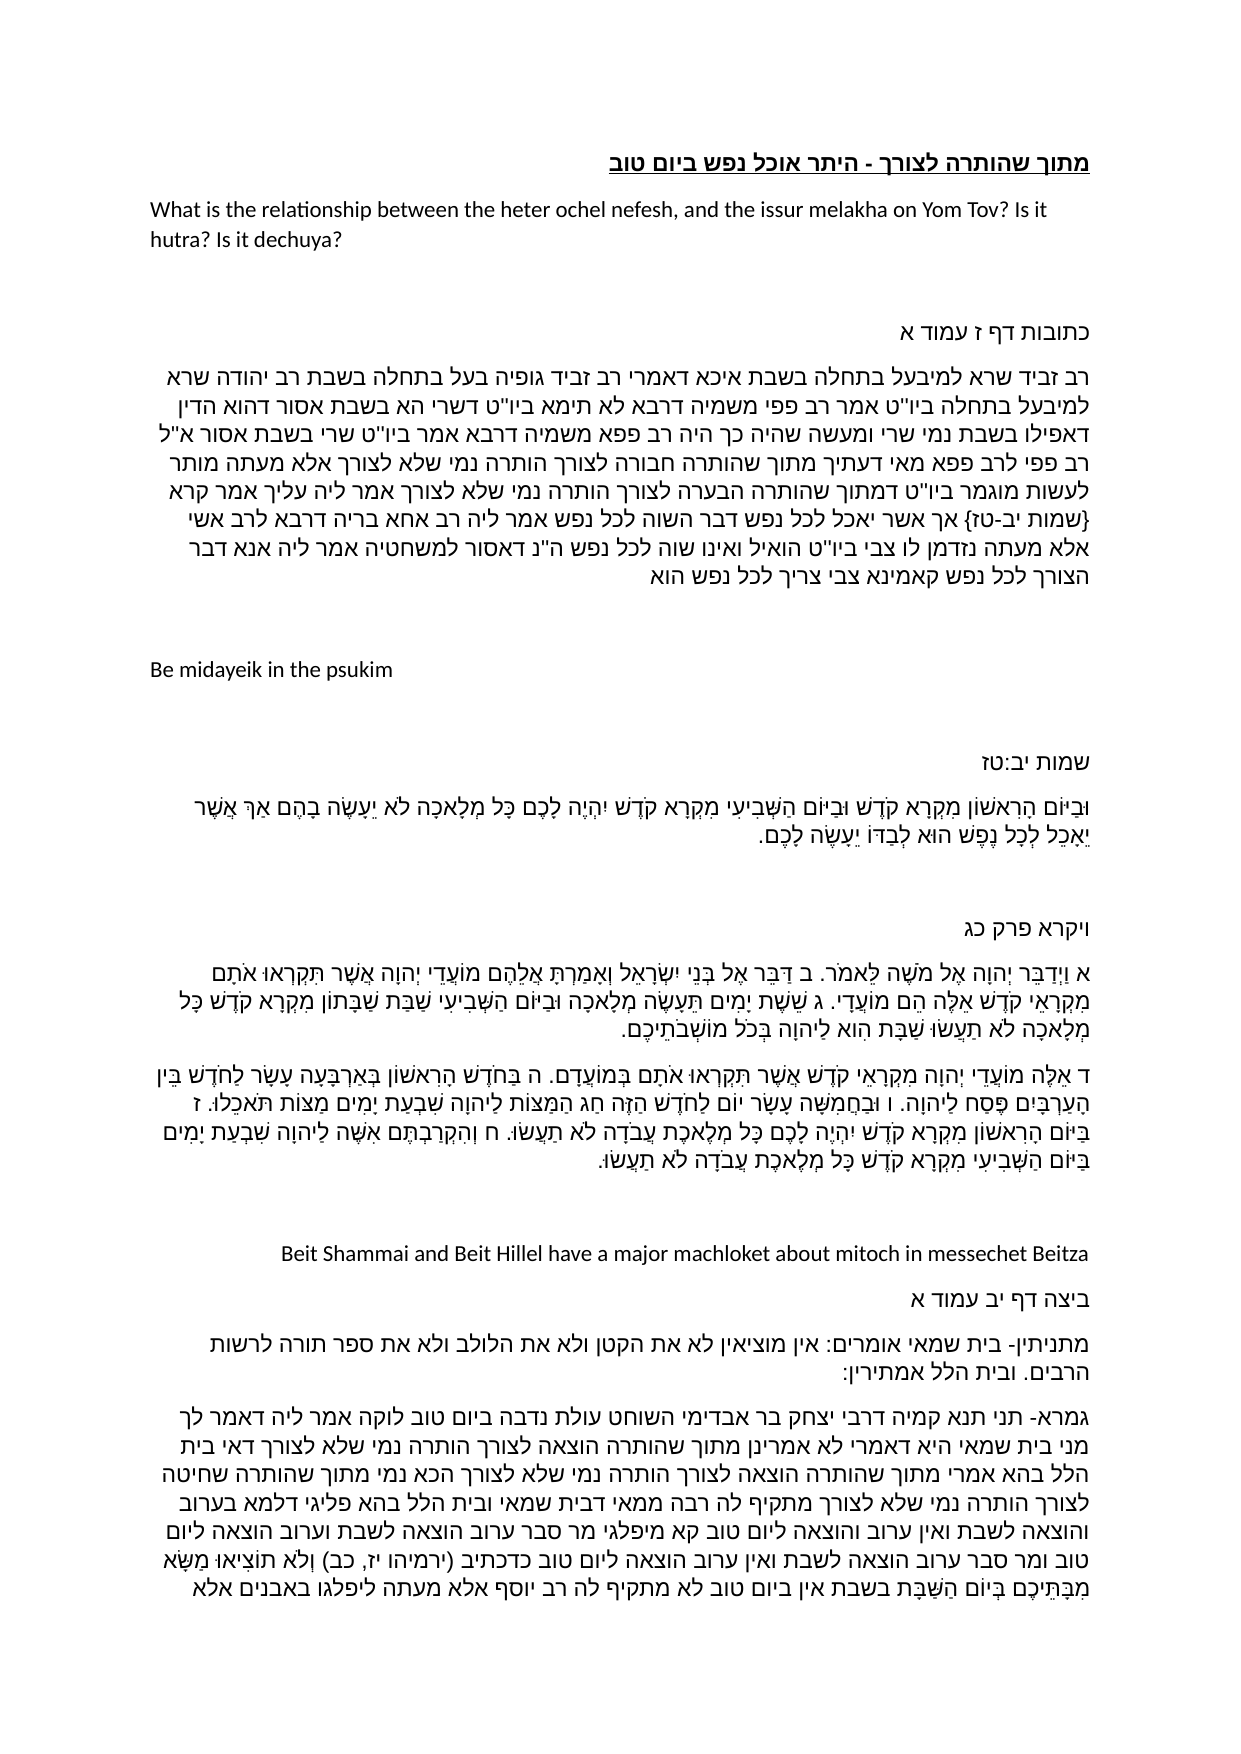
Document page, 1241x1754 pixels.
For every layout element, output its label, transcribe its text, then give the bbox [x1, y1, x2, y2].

text א וַיְדַבֵּר יְהוָה אֶל מֹשֶׁה לֵּאמֹר. ב דַּבֵּר אֶל בְּנֵי יִשְׂרָאֵל וְאָמַרְתָּ אֲלֵהֶם מוֹעֲדֵי יְהוָה אֲשֶׁר תִּקְרְאוּ אֹתָם מִקְרָאֵי קֹדֶשׁ אֵלֶּה הֵם מוֹעֲדָי. ג שֵׁשֶׁת יָמִים תֵּעָשֶׂה מְלָאכָה וּבַיּוֹם הַשְּׁבִיעִי שַׁבַּת שַׁבָּתוֹן מִקְרָא קֹדֶשׁ כָּל מְלָאכָה לֹא תַעֲשׂוּ שַׁבָּת הִוא לַיהוָה בְּכֹל מוֹשְׁבֹתֵיכֶם. [150, 959, 1090, 1043]
text רב זביד שרא למיבעל בתחלה בשבת איכא דאמרי רב זביד גופיה בעל בתחלה בשבת רב יהודה שרא למיבעל בתחלה ביו''ט אמר רב פפי משמיה דרבא לא תימא ביו''ט דשרי הא בשבת אסור דהוא הדין דאפילו בשבת נמי שרי ומעשה שהיה כך היה רב פפא משמיה דרבא אמר ביו''ט שרי בשבת אסור א''ל רב פפי לרב פפא מאי דעתיך מתוך שהותרה חבורה לצורך הותרה נמי שלא לצורך אלא מעתה מותר לעשות מוגמר ביו''ט דמתוך שהותרה הבערה לצורך הותרה נמי שלא לצורך אמר ליה עליך אמר קרא {שמות יב-טז} אך אשר יאכל לכל נפש דבר השוה לכל נפש אמר ליה רב אחא בריה דרבא לרב אשי אלא מעתה נזדמן לו צבי ביו''ט הואיל ואינו שוה לכל נפש ה''נ דאסור למשחטיה אמר ליה אנא דבר הצורך לכל נפש קאמינא צבי צריך לכל נפש הוא [150, 364, 1090, 589]
text ויקרא פרק כג [150, 914, 1090, 941]
text Be midayeik in the psukim [150, 655, 1090, 683]
text ביצה דף יב עמוד א [150, 1286, 1090, 1312]
text מתוך שהותרה לצורך - היתר אוכל נפש ביום טוב [150, 150, 1090, 176]
text וּבַיּוֹם הָרִאשׁוֹן מִקְרָא קֹדֶשׁ וּבַיּוֹם הַשְּׁבִיעִי מִקְרָא קֹדֶשׁ יִהְיֶה לָכֶם כָּל מְלָאכָה לֹא יֵעָשֶׂה בָהֶם אַךְ אֲשֶׁר יֵאָכֵל לְכָל נֶפֶשׁ הוּא לְבַדּוֹ יֵעָשֶׂה לָכֶם. [150, 794, 1090, 849]
text Beit Shammai and Beit Hillel have a major machloket about mitoch in messechet Beitza [150, 1239, 1090, 1267]
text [150, 1404, 1090, 1601]
text What is the relationship between the heter ochel nefesh, and the issur melakha on Yom Tov? Is it hutra? Is it dechuya? [150, 195, 1090, 253]
text כתובות דף ז עמוד א [150, 319, 1090, 345]
text שמות יב:טז [150, 749, 1090, 775]
text ד אֵלֶּה מוֹעֲדֵי יְהוָה מִקְרָאֵי קֹדֶשׁ אֲשֶׁר תִּקְרְאוּ אֹתָם בְּמוֹעֲדָם. ה בַּחֹדֶשׁ הָרִאשׁוֹן בְּאַרְבָּעָה עָשָׂר לַחֹדֶשׁ בֵּין הָעַרְבָּיִם פֶּסַח לַיהוָה. ו וּבַחֲמִשָּׁה עָשָׂר יוֹם לַחֹדֶשׁ הַזֶּה חַג הַמַּצּוֹת לַיהוָה שִׁבְעַת יָמִים מַצּוֹת תֹּאכֵלוּ. ז בַּיּוֹם הָרִאשׁוֹן מִקְרָא קֹדֶשׁ יִהְיֶה לָכֶם כָּל מְלֶאכֶת עֲבֹדָה לֹא תַעֲשׂוּ. ח וְהִקְרַבְתֶּם אִשֶּׁה לַיהוָה שִׁבְעַת יָמִים בַּיּוֹם הַשְּׁבִיעִי מִקְרָא קֹדֶשׁ כָּל מְלֶאכֶת עֲבֹדָה לֹא תַעֲשׂוּ. [150, 1062, 1090, 1173]
text מתניתין- בית שמאי אומרים: אין מוציאין לא את הקטן ולא את הלולב ולא את ספר תורה לרשות הרבים. ובית הלל אמתירין: [150, 1331, 1090, 1386]
